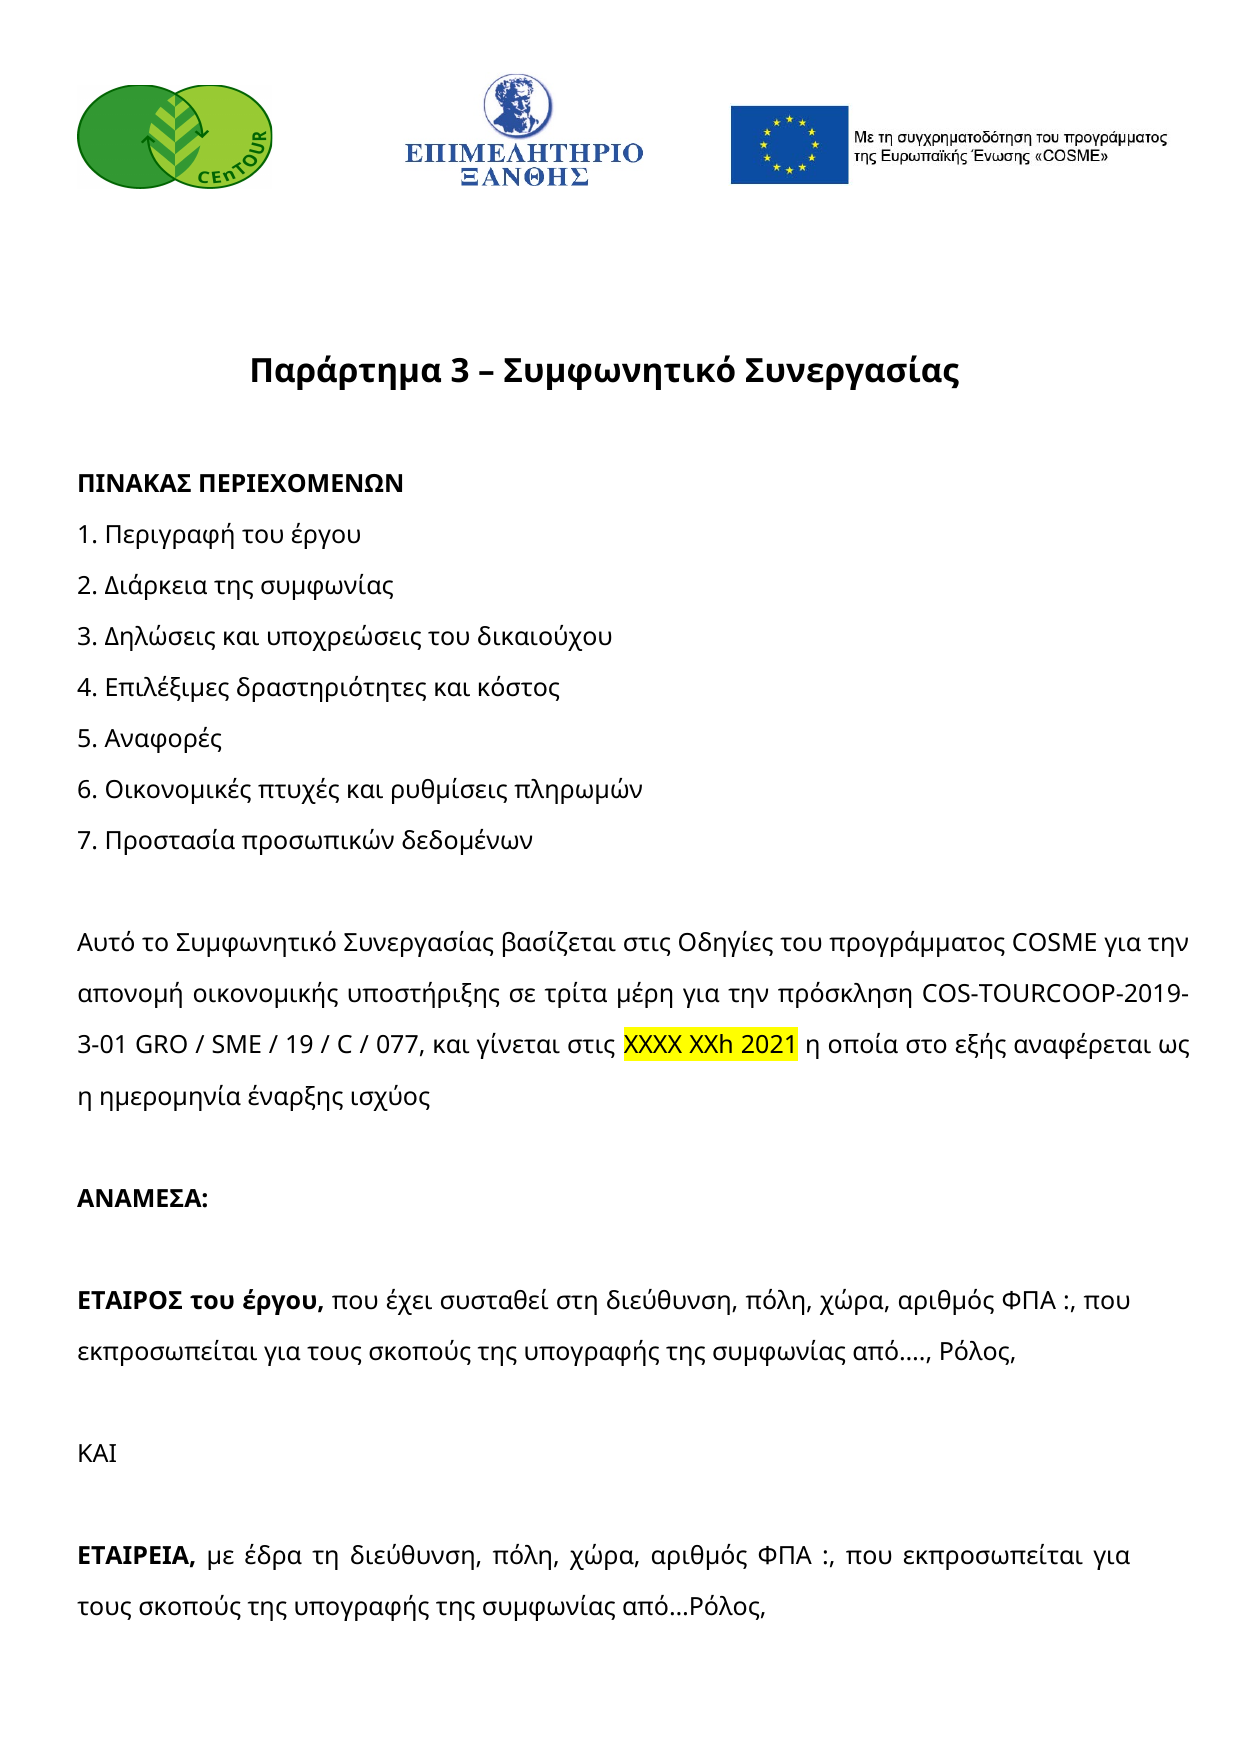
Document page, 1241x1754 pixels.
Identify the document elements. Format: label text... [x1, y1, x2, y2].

text Αυτό το Συμφωνητικό Συνεργασίας βασίζεται στις Οδηγίες του προγράμματος COSME για την απονομή οικονομικής υποστήριξης σε τρίτα μέρη για την πρόσκληση COS-TOURCOOP-2019-3-01 GRO / SME / 19 / C / 077, και γίνεται στις XXXX XXh 2021 η οποία στο εξής αναφέρεται ως η ημερομηνία έναρξης ισχύος [77, 925, 1190, 1112]
picture [77, 85, 273, 189]
text ΚΑΙ [77, 1435, 1131, 1469]
text 7. Προστασία προσωπικών δεδομένων [77, 823, 1131, 857]
text 6. Οικονομικές πτυχές και ρυθμίσεις πληρωμών [77, 772, 1131, 806]
text 5. Αναφορές [77, 721, 1131, 755]
text ΕΤΑΙΡΟΣ του έργου, που έχει συσταθεί στη διεύθυνση, πόλη, χώρα, αριθμός ΦΠΑ :, που εκπροσωπείται για τους σκοπούς της υπογραφής της συμφωνίας από…., Ρόλος, [77, 1282, 1131, 1367]
picture [403, 72, 644, 186]
text 2. Διάρκεια της συμφωνίας [77, 568, 1131, 602]
text Παράρτημα 3 – Συμφωνητικό Συνεργασίας [77, 346, 1131, 392]
text 1. Περιγραφή του έργου [77, 517, 1131, 551]
text 4. Επιλέξιμες δραστηριότητες και κόστος [77, 670, 1131, 704]
text ΠΙΝΑΚΑΣ ΠΕΡΙΕΧΟΜΕΝΩΝ [77, 466, 1131, 500]
text 3. Δηλώσεις και υποχρεώσεις του δικαιούχου [77, 619, 1131, 653]
text ΕΤΑΙΡΕΙΑ, με έδρα τη διεύθυνση, πόλη, χώρα, αριθμός ΦΠΑ :, που εκπροσωπείται για τους σκοπούς της υπογραφής της συμφωνίας από…Ρόλος, [77, 1537, 1131, 1623]
text ΑΝΑΜΕΣΑ: [77, 1180, 1190, 1214]
picture [728, 103, 1171, 186]
